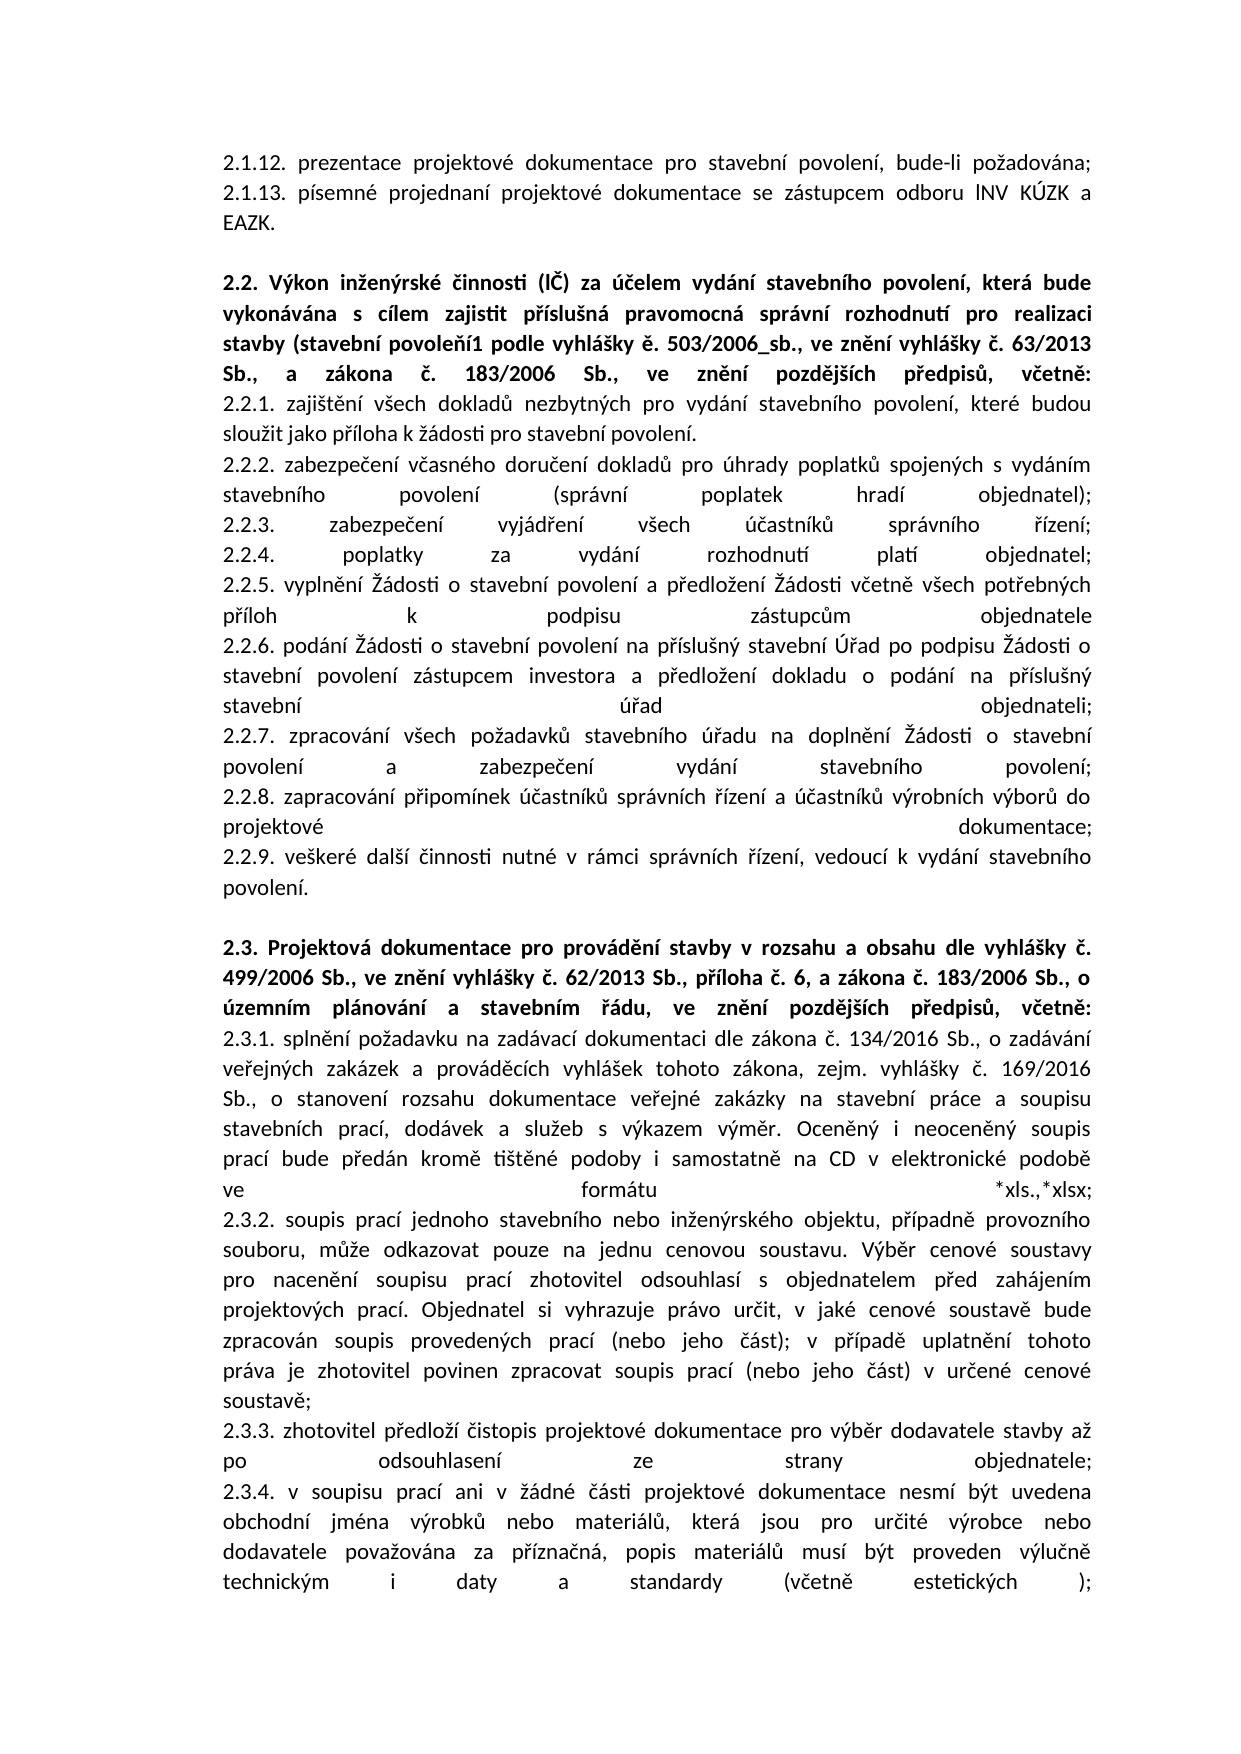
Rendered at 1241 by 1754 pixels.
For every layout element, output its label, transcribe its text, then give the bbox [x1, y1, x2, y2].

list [223, 903, 1093, 1595]
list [223, 148, 1093, 236]
list 2.2.2. zabezpečení včasného doručení dokladů pro úhrady poplatků spojených s vydáním stavebního povolení (správní poplatek hradí objednatel); 2.2.3. zabezpečení vyjádření všech účastníků správního řízení; 2.2.4. poplatky za vydání rozhodnutí platí objednatel; 2.2.5. vyplnění Žádosti o stavební povolení a předložení Žádosti včetně všech potřebných příloh k podpisu zástupcům objednatele 2.2.6. podání Žádosti o stavební povolení na příslušný stavební Úřad po podpisu Žádosti o stavební povolení zástupcem investora a předložení dokladu o podání na příslušný stavební úřad objednateli; 2.2.7. zpracování všech požadavků stavebního úřadu na doplnění Žádosti o stavební povolení a zabezpečení vydání stavebního povolení; 2.2.8. zapracování připomínek účastníků správních řízení a účastníků výrobních výborů do projektové dokumentace; 2.2.9. veškeré další činnosti nutné v rámci správních řízení, vedoucí k vydání stavebního povolení. [223, 450, 1093, 901]
list 2.2. Výkon inženýrské činnosti (lČ) za účelem vydání stavebního povolení, která bude vykonávána s cílem zajistit příslušná pravomocná správní rozhodnutí pro realizaci stavby (stavební povoleňí1 podle vyhlášky ě. 503/2006_sb., ve znění vyhlášky č. 63/2013 Sb., a zákona č. 183/2006 Sb., ve znění pozdějších předpisů, včetně: 2.2.1. zajištění všech dokladů nezbytných pro vydání stavebního povolení, které budou sloužit jako příloha k žádosti pro stavební povolení. [223, 238, 1093, 447]
